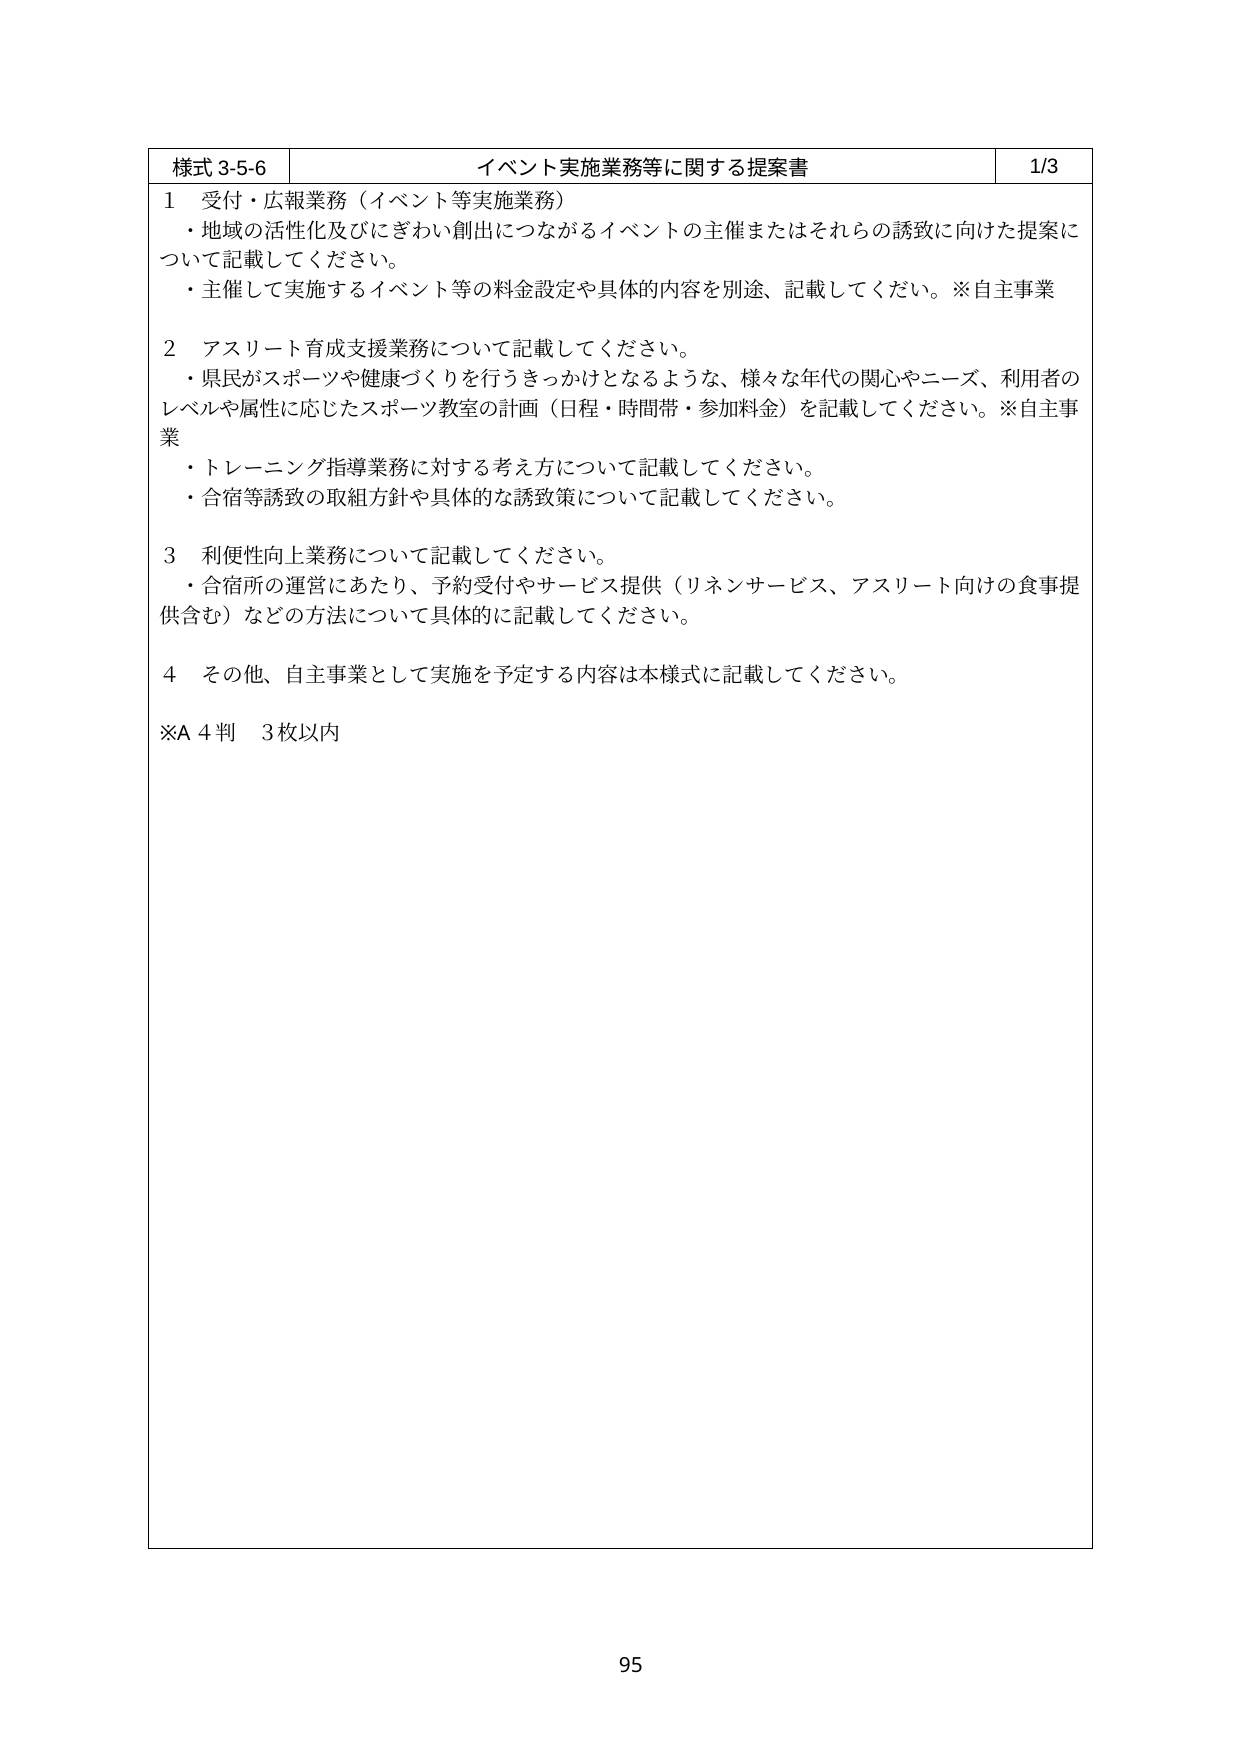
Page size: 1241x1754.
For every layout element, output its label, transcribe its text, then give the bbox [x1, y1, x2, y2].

table_cell １ 受付・広報業務（イベント等実施業務） ・地域の活性化及びにぎわい創出につながるイベントの主催またはそれらの誘致に向けた提案について記載してください。 ・主催して実施するイベント等の料金設定や具体的内容を別途、記載してくだい。※自主事業 ２ アスリート育成支援業務について記載してください。 ・県民がスポーツや健康づくりを行うきっかけとなるような、様々な年代の関心やニーズ、利用者のレベルや属性に応じたスポーツ教室の計画（日程・時間帯・参加料金）を記載してください。※自主事業 ・トレーニング指導業務に対する考え方について記載してください。 ・合宿等誘致の取組方針や具体的な誘致策について記載してください。 ３ 利便性向上業務について記載してください。 ・合宿所の運営にあたり、予約受付やサービス提供（リネンサービス、アスリート向けの食事提供含む）などの方法について具体的に記載してください。 ４ その他、自主事業として実施を予定する内容は本様式に記載してください。 ※A４判 ３枚以内 [149, 184, 1092, 1548]
table_header 1/3 [996, 149, 1092, 183]
table_header イベント実施業務等に関する提案書 [290, 149, 995, 183]
table_header 様式3-5-6 [149, 149, 289, 183]
